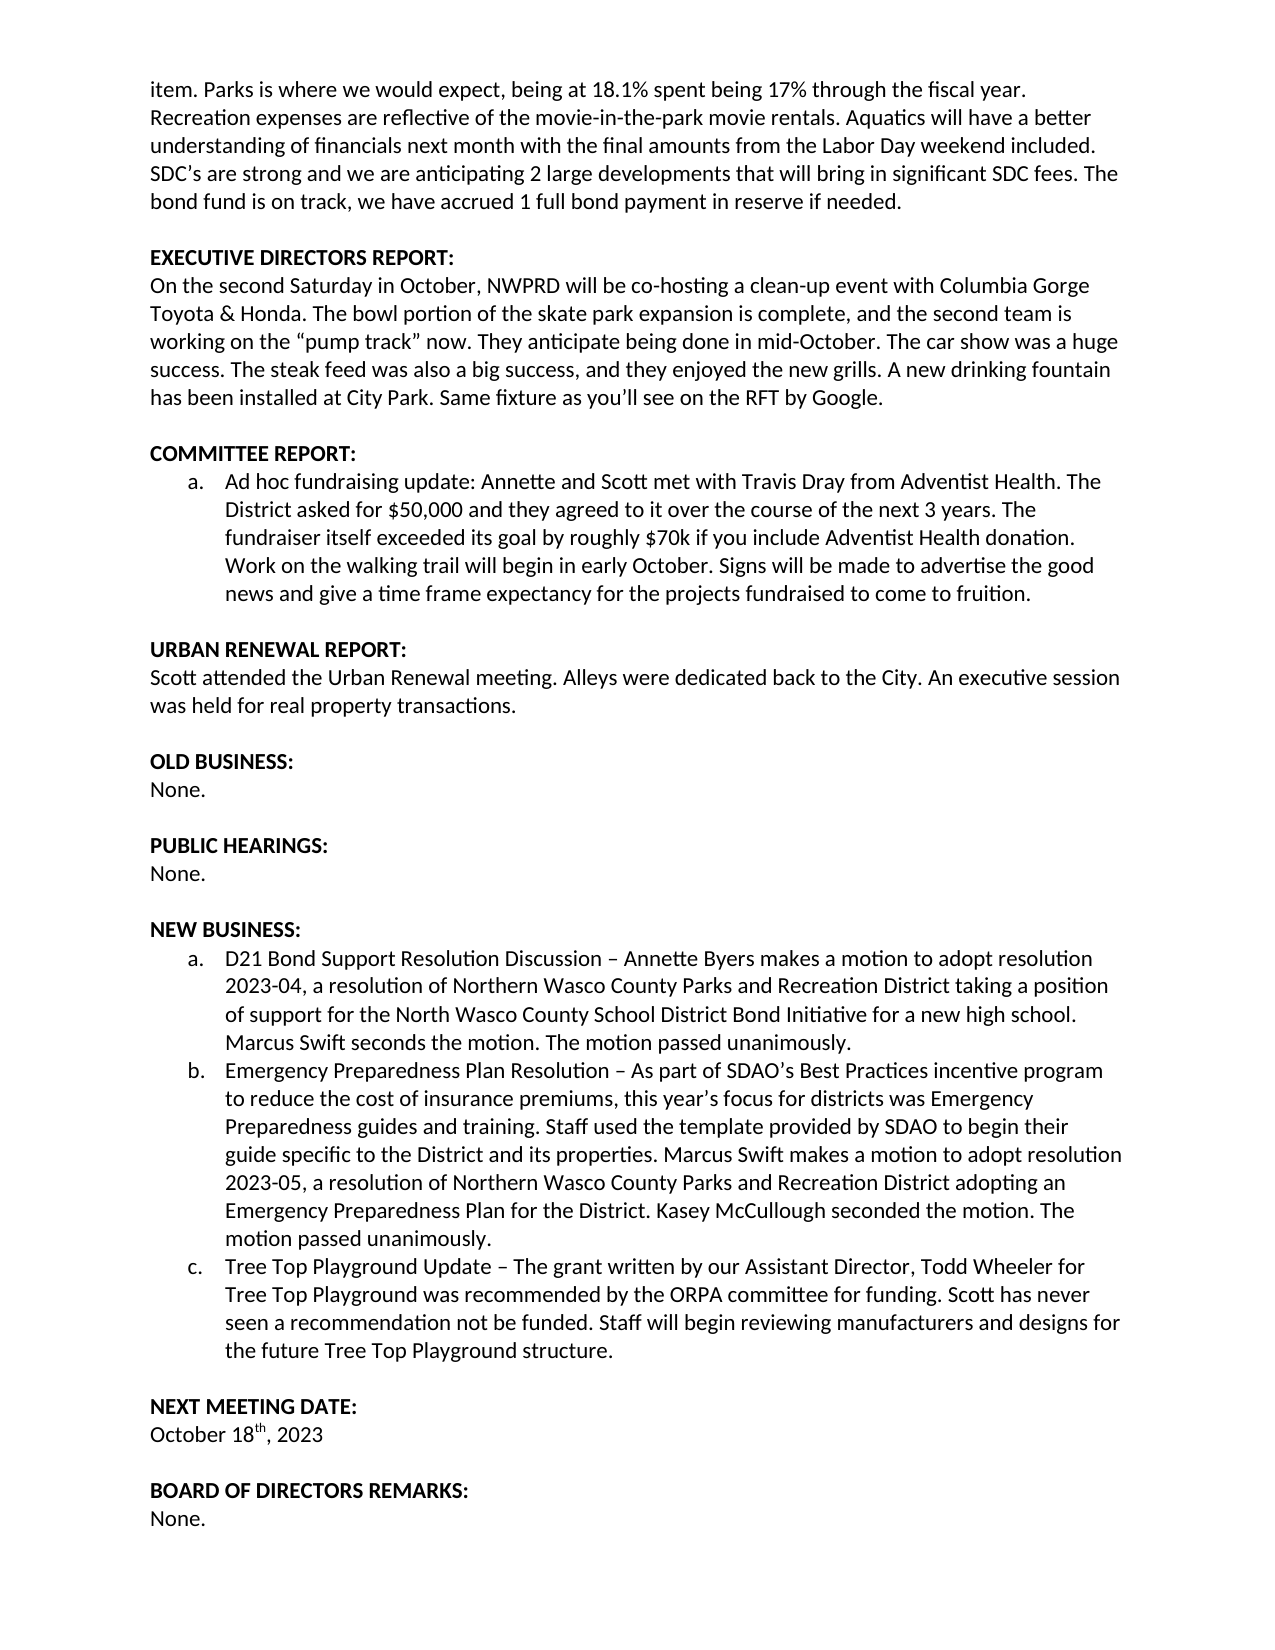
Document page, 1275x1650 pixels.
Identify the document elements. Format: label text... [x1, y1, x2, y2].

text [150, 75, 1125, 215]
text October 18th, 2023 [150, 1420, 1125, 1448]
text COMMITTEE REPORT: [150, 439, 1125, 467]
list Ad hoc fundraising update: Annette and Scott met with Travis Dray from Adventist Health. The District asked for $50,000 and they agreed to it over the course of the next 3 years. The fundraiser itself exceeded its goal by roughly $70k if you include Adventist Health donation. Work on the walking trail will begin in early October. Signs will be made to advertise the good news and give a time frame expectancy for the projects fundraised to come to fruition. [187, 467, 1125, 607]
text None. [150, 776, 1125, 803]
text None. [150, 859, 1125, 888]
text URBAN RENEWAL REPORT: [150, 635, 1125, 663]
text NEW BUSINESS: [150, 916, 1125, 944]
text On the second Saturday in October, NWPRD will be co-hosting a clean-up event with Columbia Gorge Toyota & Honda. The bowl portion of the skate park expansion is complete, and the second team is working on the “pump track” now. They anticipate being done in mid-October. The car show was a huge success. The steak feed was also a big success, and they enjoyed the new grills. A new drinking fountain has been installed at City Park. Same fixture as you’ll see on the RFT by Google. [150, 271, 1125, 411]
text EXECUTIVE DIRECTORS REPORT: [150, 243, 1125, 271]
text OLD BUSINESS: [150, 747, 1125, 776]
text Scott attended the Urban Renewal meeting. Alleys were dedicated back to the City. An executive session was held for real property transactions. [150, 663, 1125, 719]
list Emergency Preparedness Plan Resolution – As part of SDAO’s Best Practices incentive program to reduce the cost of insurance premiums, this year’s focus for districts was Emergency Preparedness guides and training. Staff used the template provided by SDAO to begin their guide specific to the District and its properties. Marcus Swift makes a motion to adopt resolution 2023-05, a resolution of Northern Wasco County Parks and Recreation District adopting an Emergency Preparedness Plan for the District. Kasey McCullough seconded the motion. The motion passed unanimously. [187, 1056, 1125, 1252]
text BOARD OF DIRECTORS REMARKS: [150, 1476, 1125, 1504]
text PUBLIC HEARINGS: [150, 832, 1125, 859]
text None. [150, 1504, 1125, 1532]
text NEXT MEETING DATE: [150, 1392, 1125, 1420]
list D21 Bond Support Resolution Discussion – Annette Byers makes a motion to adopt resolution 2023-04, a resolution of Northern Wasco County Parks and Recreation District taking a position of support for the North Wasco County School District Bond Initiative for a new high school. Marcus Swift seconds the motion. The motion passed unanimously. [187, 944, 1125, 1056]
list Tree Top Playground Update – The grant written by our Assistant Director, Todd Wheeler for Tree Top Playground was recommended by the ORPA committee for funding. Scott has never seen a recommendation not be funded. Staff will begin reviewing manufacturers and designs for the future Tree Top Playground structure. [187, 1252, 1125, 1364]
